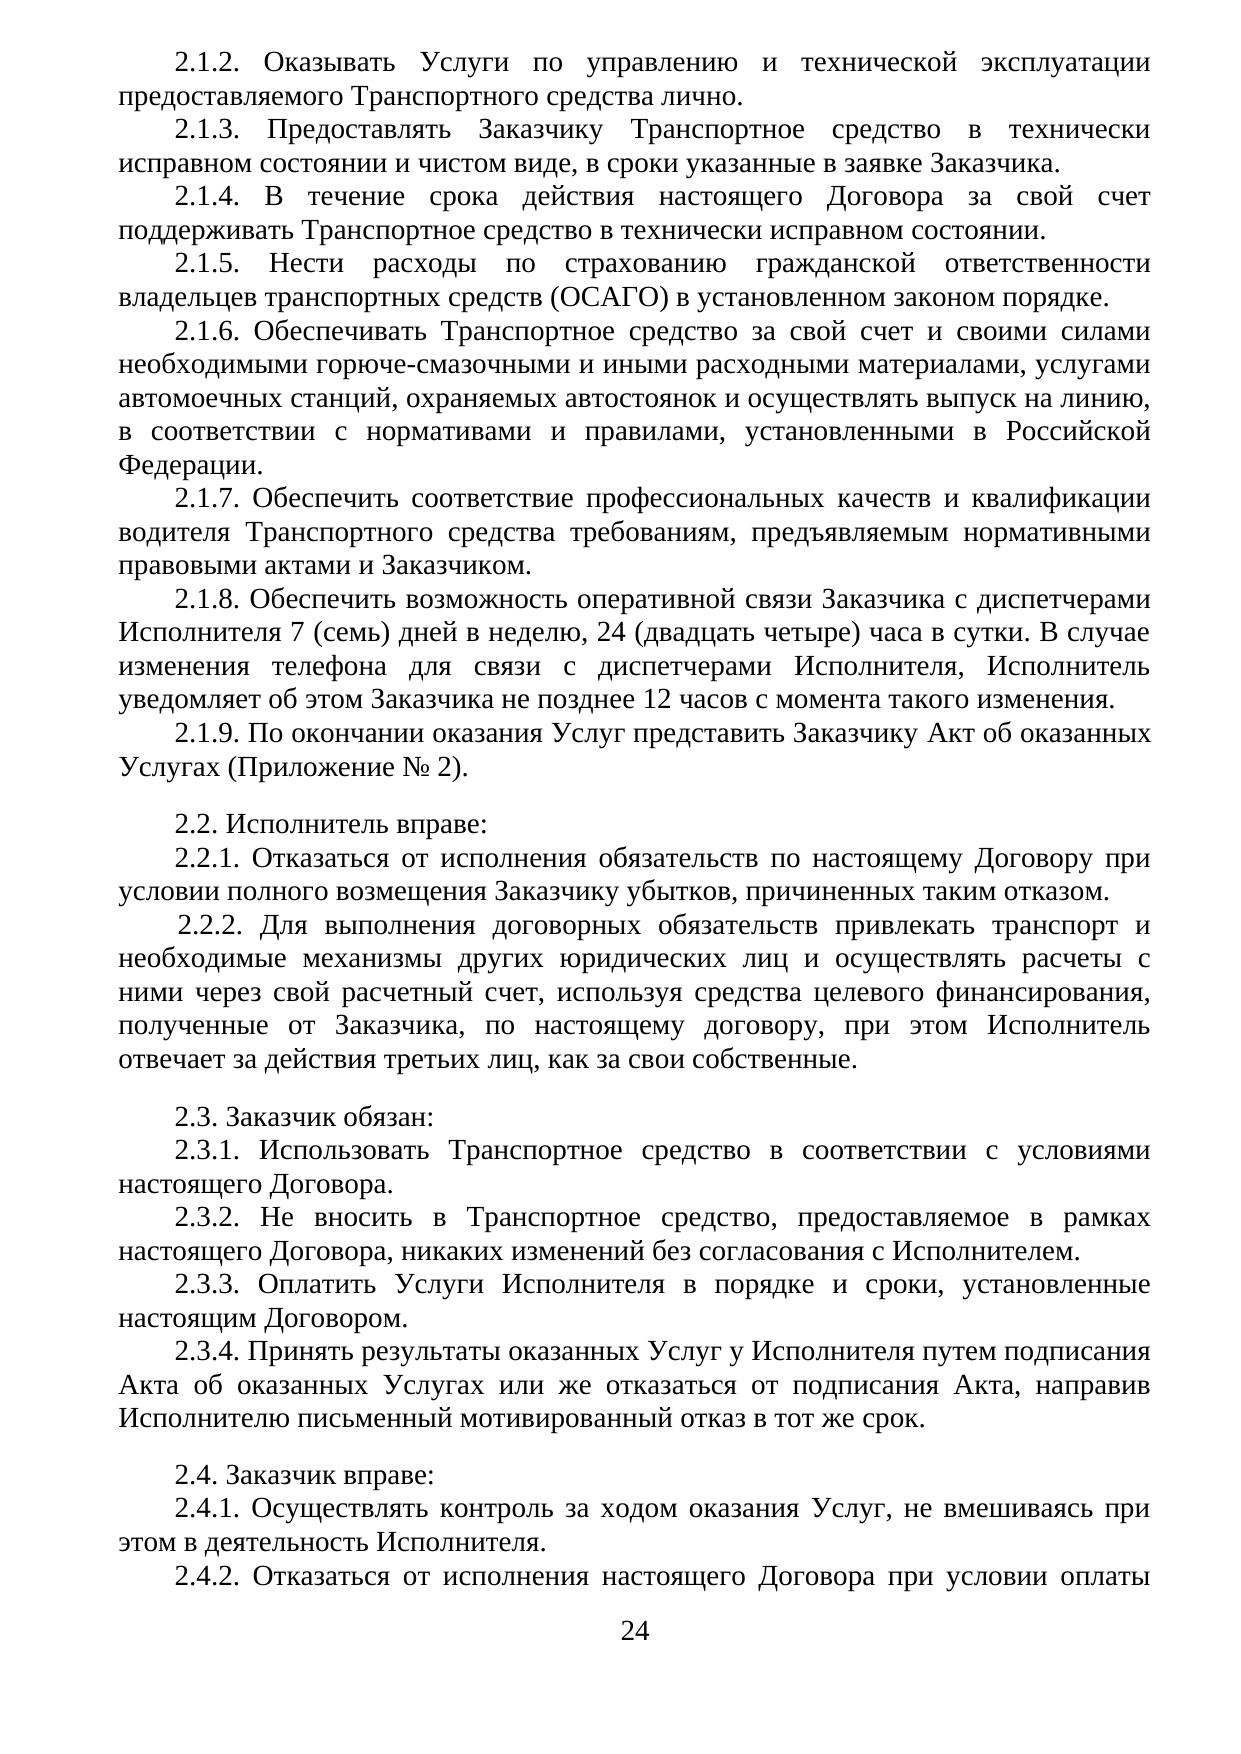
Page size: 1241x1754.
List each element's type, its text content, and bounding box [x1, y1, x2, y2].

text 2.1.2. Оказывать Услуги по управлению и технической эксплуатации предоставляемого Транспортного средства лично. [118, 44, 1152, 111]
text 2.3.4. Принять результаты оказанных Услуг у Исполнителя путем подписания Акта об оказанных Услугах или же отказаться от подписания Акта, направив Исполнителю письменный мотивированный отказ в тот же срок. [118, 1333, 1152, 1434]
text 2.4.1. Осуществлять контроль за ходом оказания Услуг, не вмешиваясь при этом в деятельность Исполнителя. [118, 1491, 1152, 1558]
text 2.3.3. Оплатить Услуги Исполнителя в порядке и сроки, установленные настоящим Договором. [118, 1266, 1152, 1333]
text 2.1.4. В течение срока действия настоящего Договора за свой счет поддерживать Транспортное средство в технически исправном состоянии. [118, 178, 1152, 246]
text 2.1.6. Обеспечивать Транспортное средство за свой счет и своими силами необходимыми горюче-смазочными и иными расходными материалами, услугами автомоечных станций, охраняемых автостоянок и осуществлять выпуск на линию, в соответствии с нормативами и правилами, установленными в Российской Федерации. [118, 313, 1152, 480]
text 2.2. Исполнитель вправе: [118, 806, 1152, 840]
text 2.4. Заказчик вправе: [118, 1457, 1152, 1491]
text 2.1.8. Обеспечить возможность оперативной связи Заказчика с диспетчерами Исполнителя 7 (семь) дней в неделю, 24 (двадцать четыре) часа в сутки. В случае изменения телефона для связи с диспетчерами Исполнителя, Исполнитель уведомляет об этом Заказчика не позднее 12 часов с момента такого изменения. [118, 581, 1152, 715]
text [118, 1558, 1152, 1591]
text 2.1.7. Обеспечить соответствие профессиональных качеств и квалификации водителя Транспортного средства требованиям, предъявляемым нормативными правовыми актами и Заказчиком. [118, 480, 1152, 581]
text 2.3. Заказчик обязан: [118, 1099, 1152, 1132]
text 2.2.1. Отказаться от исполнения обязательств по настоящему Договору при условии полного возмещения Заказчику убытков, причиненных таким отказом. [118, 840, 1152, 907]
text 2.1.9. По окончании оказания Услуг представить Заказчику Акт об оказанных Услугах (Приложение № 2). [118, 715, 1152, 782]
text 2.1.3. Предоставлять Заказчику Транспортное средство в технически исправном состоянии и чистом виде, в сроки указанные в заявке Заказчика. [118, 111, 1152, 178]
text 2.1.5. Нести расходы по страхованию гражданской ответственности владельцев транспортных средств (ОСАГО) в установленном законом порядке. [118, 246, 1152, 313]
text 2.3.1. Использовать Транспортное средство в соответствии с условиями настоящего Договора. [118, 1132, 1152, 1199]
text 2.3.2. Не вносить в Транспортное средство, предоставляемое в рамках настоящего Договора, никаких изменений без согласования с Исполнителем. [118, 1199, 1152, 1266]
text 2.2.2. Для выполнения договорных обязательств привлекать транспорт и необходимые механизмы других юридических лиц и осуществлять расчеты с ними через свой расчетный счет, используя средства целевого финансирования, полученные от Заказчика, по настоящему договору, при этом Исполнитель отвечает за действия третьих лиц, как за свои собственные. [118, 907, 1152, 1074]
